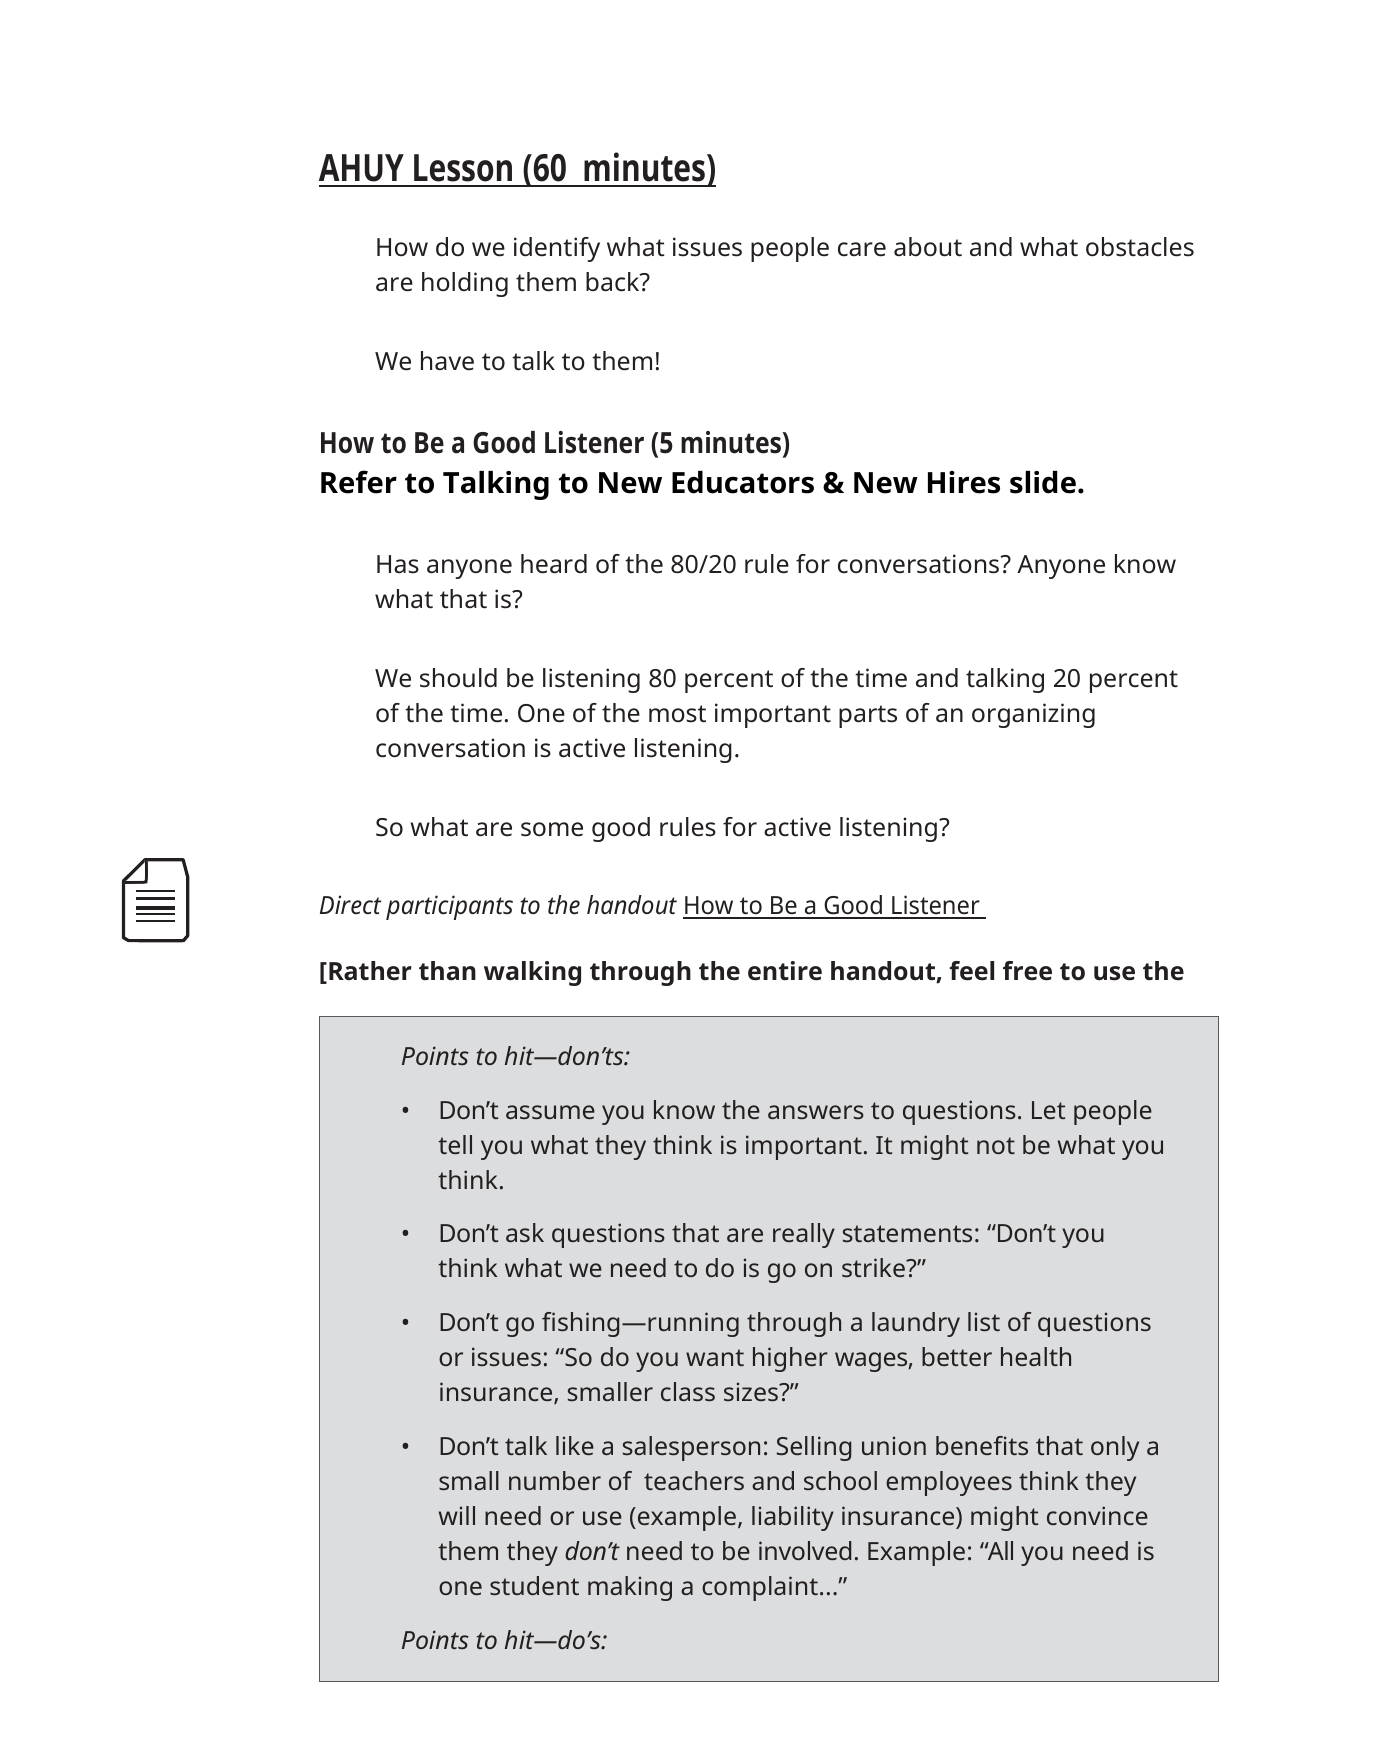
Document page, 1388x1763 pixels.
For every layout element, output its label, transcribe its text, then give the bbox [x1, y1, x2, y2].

text AHUY Lesson (60 minutes) [319, 141, 1279, 192]
text Has anyone heard of the 80/20 rule for conversations? Anyone know what that is? [375, 546, 1214, 615]
text How to Be a Good Listener (5 minutes) [319, 422, 1279, 462]
text How do we identify what issues people care about and what obstacles are holding them back? [375, 229, 1205, 298]
picture [122, 858, 148, 884]
list [Rather than walking through the entire handout, feel free to use the following points] [319, 953, 1279, 987]
text We should be listening 80 percent of the time and talking 20 percent of the time. One of the most important parts of an organizing conversation is active listening. [375, 660, 1205, 764]
text So what are some good rules for active listening? [375, 809, 1279, 844]
text Direct participants to the handout How to Be a Good Listener [319, 888, 1279, 922]
text Refer to Talking to New Educators & New Hires slide. [319, 462, 1279, 502]
text We have to talk to them! [375, 343, 1279, 377]
